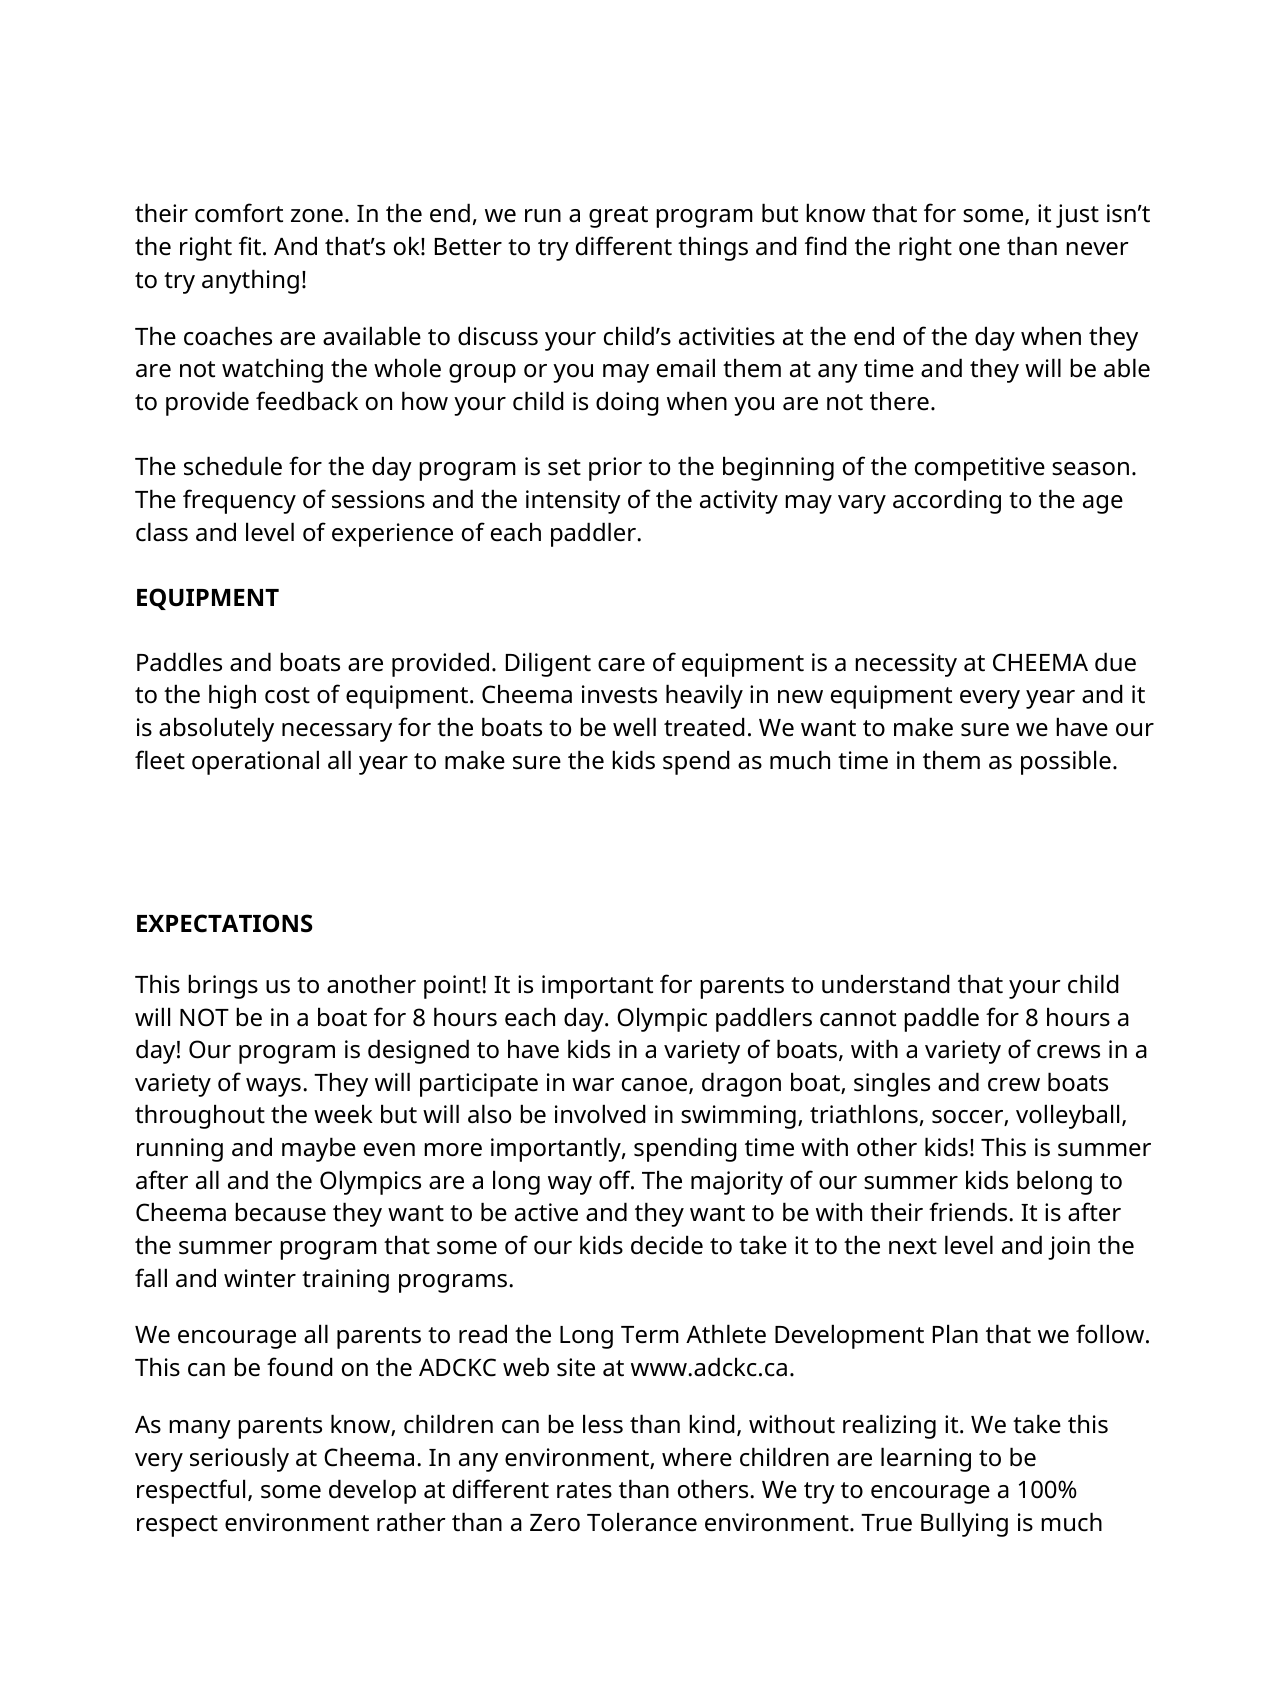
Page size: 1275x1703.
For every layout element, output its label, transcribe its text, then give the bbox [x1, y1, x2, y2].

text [135, 1408, 1156, 1538]
text EXPECTATIONS [135, 907, 1156, 939]
text This brings us to another point! It is important for parents to understand that your child will NOT be in a boat for 8 hours each day. Olympic paddlers cannot paddle for 8 hours a day! Our program is designed to have kids in a variety of boats, with a variety of crews in a variety of ways. They will participate in war canoe, dragon boat, singles and crew boats throughout the week but will also be involved in swimming, triathlons, soccer, volleyball, running and maybe even more importantly, spending time with other kids! This is summer after all and the Olympics are a long way off. The majority of our summer kids belong to Cheema because they want to be active and they want to be with their friends. It is after the summer program that some of our kids decide to take it to the next level and join the fall and winter training programs. [135, 968, 1156, 1294]
text We encourage all parents to read the Long Term Athlete Development Plan that we follow. This can be found on the ADCKC web site at www.adckc.ca. [135, 1318, 1156, 1383]
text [135, 197, 1156, 295]
text The coaches are available to discuss your child’s activities at the end of the day when they are not watching the whole group or you may email them at any time and they will be able to provide feedback on how your child is doing when you are not there. [135, 320, 1156, 417]
text The schedule for the day program is set prior to the beginning of the competitive season. The frequency of sessions and the intensity of the activity may vary according to the age class and level of experience of each paddler. [135, 450, 1156, 548]
text EQUIPMENT [135, 581, 1156, 613]
text Paddles and boats are provided. Diligent care of equipment is a necessity at CHEEMA due to the high cost of equipment. Cheema invests heavily in new equipment every year and it is absolutely necessary for the boats to be well treated. We want to make sure we have our fleet operational all year to make sure the kids spend as much time in them as possible. [135, 646, 1156, 776]
